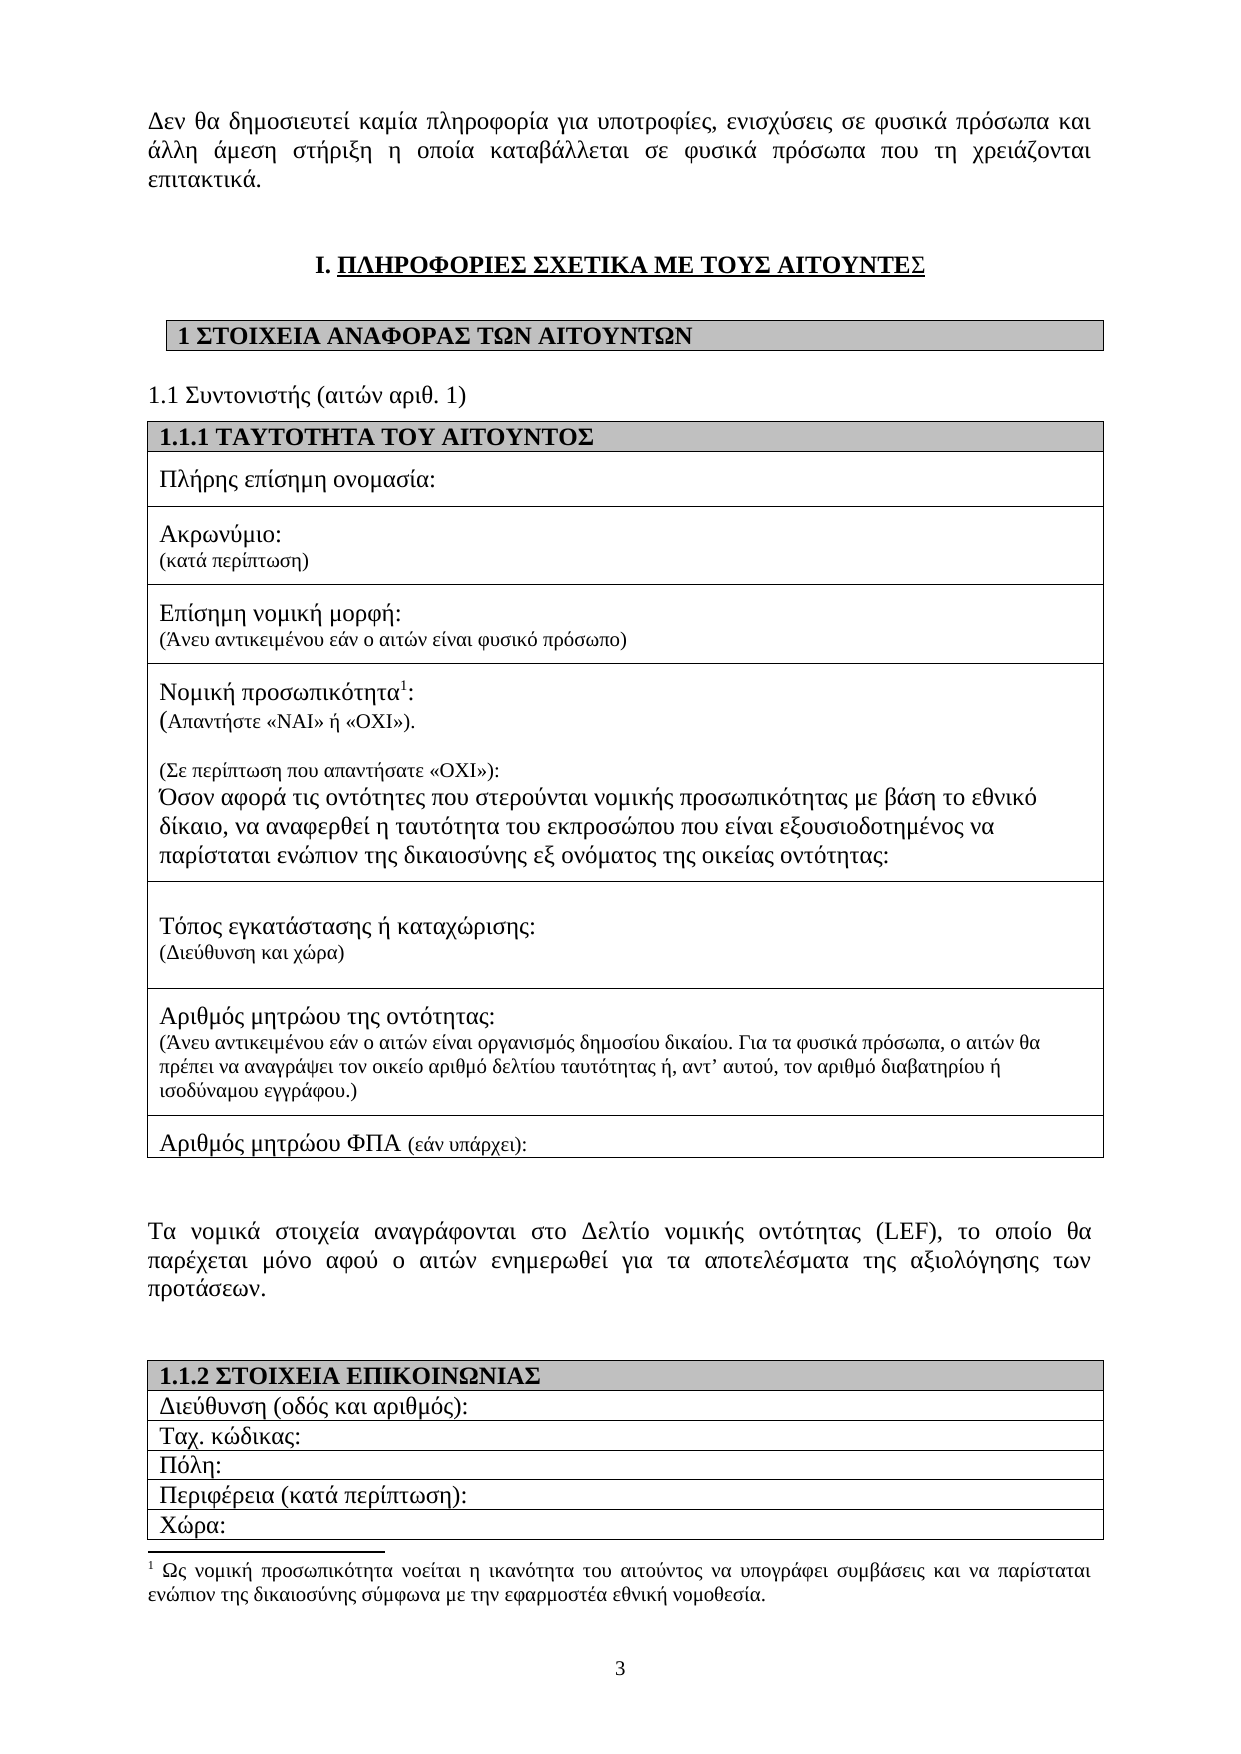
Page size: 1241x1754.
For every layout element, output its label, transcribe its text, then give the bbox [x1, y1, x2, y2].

table_cell Αριθμός μητρώου ΦΠΑ (εάν υπάρχει): [148, 1116, 1103, 1157]
text Δεν θα δημοσιευτεί καμία πληροφορία για υποτροφίες, ενισχύσεις σε φυσικά πρόσωπα και άλλη άμεση στήριξη η οποία καταβάλλεται σε φυσικά πρόσωπα που τη χρειάζονται επιτακτικά. [148, 106, 1092, 193]
table_cell Πλήρης επίσημη ονομασία: [148, 452, 1103, 506]
table_header 1.1.1 ΤΑΥΤΟΤΗΤΑ ΤΟΥ ΑΙΤΟΥΝΤΟΣ [148, 422, 1103, 451]
text Τα νομικά στοιχεία αναγράφονται στο Δελτίο νομικής οντότητας (LEF), το οποίο θα παρέχεται μόνο αφού ο αιτών ενημερωθεί για τα αποτελέσματα της αξιολόγησης των προτάσεων. [148, 1216, 1092, 1302]
table_cell Χώρα: [148, 1510, 1103, 1539]
table_cell Επίσημη νομική μορφή: (Άνευ αντικειμένου εάν ο αιτών είναι φυσικό πρόσωπο) [148, 585, 1103, 663]
table_header 1 ΣΤΟΙΧΕΙΑ ΑΝΑΦΟΡΑΣ ΤΩΝ ΑΙΤΟΥΝΤΩΝ [167, 321, 1103, 350]
table_cell Ταχ. κώδικας: [148, 1421, 1103, 1449]
text 1.1 Συντονιστής (αιτών αριθ. 1) [148, 380, 1092, 408]
table_cell Τόπος εγκατάστασης ή καταχώρισης: (Διεύθυνση και χώρα) [148, 882, 1103, 988]
table_cell Περιφέρεια (κατά περίπτωση): [148, 1480, 1103, 1509]
table_cell Νομική προσωπικότητα: (Απαντήστε «ΝΑΙ» ή «ΟΧΙ»). (Σε περίπτωση που απαντήσατε «ΟΧΙ»): Όσον αφορά τις οντότητες που στερούνται νομικής προσωπικότητας με βάση το εθνικό δίκαιο, να αναφερθεί η ταυτότητα του εκπροσώπου που είναι εξουσιοδοτημένος να παρίσταται ενώπιον της δικαιοσύνης εξ ονόματος της οικείας οντότητας: [148, 664, 1103, 881]
table_cell Ακρωνύμιο: (κατά περίπτωση) [148, 507, 1103, 584]
table_cell Αριθμός μητρώου της οντότητας: (Άνευ αντικειμένου εάν ο αιτών είναι οργανισμός δημοσίου δικαίου. Για τα φυσικά πρόσωπα, ο αιτών θα πρέπει να αναγράψει τον οικείο αριθμό δελτίου ταυτότητας ή, αντ’ αυτού, τον αριθμό διαβατηρίου ή ισοδύναμου εγγράφου.) [148, 989, 1103, 1115]
table_cell Διεύθυνση (οδός και αριθμός): [148, 1391, 1103, 1420]
table_header 1.1.2 ΣΤΟΙΧΕΙΑ ΕΠΙΚΟΙΝΩΝΙΑΣ [148, 1361, 1103, 1390]
text I. ΠΛΗΡΟΦΟΡΙΕΣ ΣΧΕΤΙΚΑ ΜΕ ΤΟΥΣ ΑΙΤΟΥΝΤΕΣ [148, 250, 1092, 279]
table_cell Πόλη: [148, 1451, 1103, 1479]
